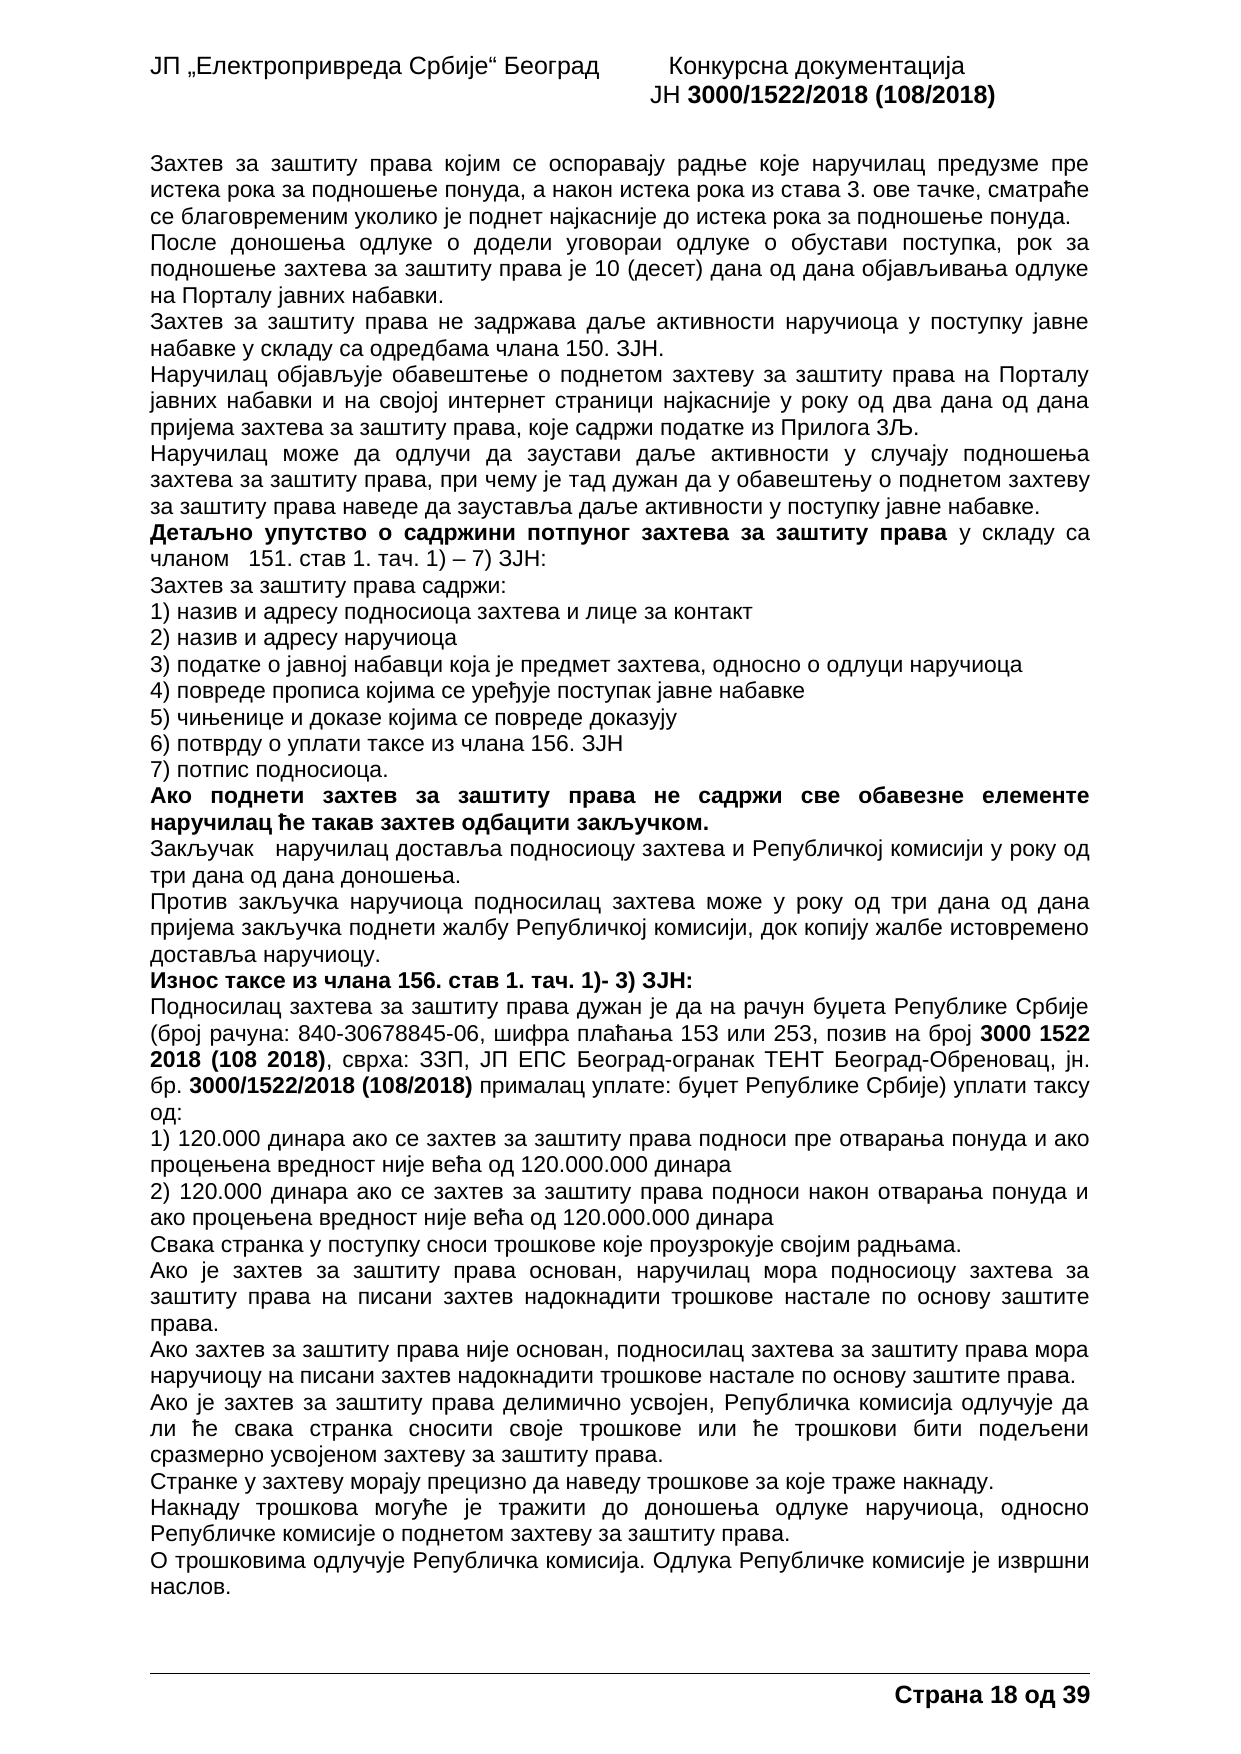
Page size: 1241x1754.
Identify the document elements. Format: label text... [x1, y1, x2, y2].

text Ако је захтев за заштиту права делимично усвојен, Републичка комисија одлучује да ли ће свака странка сносити своје трошкове или ће трошкови бити подељени сразмерно усвојеном захтеву за заштиту права. [150, 1389, 1090, 1468]
text Захтев за заштиту права не задржава даље активности наручиоца у поступку јавне набавке у складу са одредбама члана 150. ЗЈН. [150, 308, 1090, 361]
text Износ таксе из члана 156. став 1. тач. 1)- 3) ЗЈН: [150, 967, 1090, 993]
text Подносилац захтева за заштиту права дужан је да на рачун буџета Републике Србије (број рачуна: 840-30678845-06, шифра плаћања 153 или 253, позив на број 3000 1522 2018 (108 2018), сврха: ЗЗП, ЈП ЕПС Београд-огранак ТЕНТ Београд-Обреновац, јн. бр. 3000/1522/2018 (108/2018) прималац уплате: буџет Републике Србије) уплати таксу од: [150, 993, 1090, 1125]
text О трошковима одлучује Републичка комисија. Одлука Републичке комисије је извршни наслов. [150, 1547, 1090, 1599]
text Странке у захтеву морају прецизно да наведу трошкове за које траже накнаду. [150, 1468, 1090, 1494]
text Захтев за заштиту права садржи: [150, 572, 1090, 598]
text Ако захтев за заштиту права није основан, подносилац захтева за заштиту права мора наручиоцу на писани захтев надокнадити трошкове настале по основу заштите права. [150, 1336, 1090, 1389]
text 1) 120.000 динара ако се захтев за заштиту права подноси пре отварања понуда и ако процењена вредност није већа од 120.000.000 динара [150, 1125, 1090, 1178]
text 7) потпис подносиоца. [150, 756, 1090, 782]
text Свака странка у поступку сноси трошкове које проузрокује својим радњама. [150, 1231, 1090, 1257]
text Наручилац објављује обавештење о поднетом захтеву за заштиту права на Порталу јавних набавки и на својој интернет страници најкасније у року од два дана од дана пријема захтева за заштиту права, које садржи податке из Прилога 3Љ. [150, 361, 1090, 440]
text 1) назив и адресу подносиоца захтева и лице за контакт [150, 598, 1090, 624]
text 6) потврду о уплати таксе из члана 156. ЗЈН [150, 730, 1090, 756]
text Детаљно упутство о садржини потпуног захтева за заштиту права у складу са чланом 151. став 1. тач. 1) – 7) ЗЈН: [150, 519, 1090, 572]
text 2) назив и адресу наручиоца [150, 624, 1090, 651]
text Ако је захтев за заштиту права основан, наручилац мора подносиоцу захтева за заштиту права на писани захтев надокнадити трошкове настале по основу заштите права. [150, 1257, 1090, 1336]
text После доношења одлуке о додели уговораи одлуке о обустави поступка, рок за подношење захтева за заштиту права је 10 (десет) дана од дана објављивања одлуке на Порталу јавних набавки. [150, 229, 1090, 308]
text Против закључка наручиоца подносилац захтева може у року од три дана од дана пријема закључка поднети жалбу Републичкој комисији, док копију жалбе истовремено доставља наручиоцу. [150, 888, 1090, 967]
text 5) чињенице и доказе којима се повреде доказују [150, 703, 1090, 730]
text Захтев за заштиту права којим се оспоравају радње које наручилац предузме пре истека рока за подношење понуда, а након истека рока из става 3. ове тачке, сматраће се благовременим уколико је поднет најкасније до истека рока за подношење понуда. [150, 150, 1090, 229]
text Закључак наручилац доставља подносиоцу захтева и Републичкој комисији у року од три дана од дана доношења. [150, 835, 1090, 888]
text Накнаду трошкова могуће је тражити до доношења одлуке наручиоца, односно Републичке комисије о поднетом захтеву за заштиту права. [150, 1494, 1090, 1547]
text 3) податке о јавној набавци која је предмет захтева, односно о одлуци наручиоца [150, 651, 1090, 677]
text 4) повреде прописа којима се уређује поступак јавне набавке [150, 677, 1090, 703]
text 2) 120.000 динара ако се захтев за заштиту права подноси након отварања понуда и ако процењена вредност није већа од 120.000.000 динара [150, 1178, 1090, 1231]
text Ако поднети захтев за заштиту права не садржи све обавезне елементе наручилац ће такав захтев одбацити закључком. [150, 782, 1090, 835]
text Наручилац може да одлучи да заустави даље активности у случају подношења захтева за заштиту права, при чему је тад дужан да у обавештењу о поднетом захтеву за заштиту права наведе да зауставља даље активности у поступку јавне набавке. [150, 440, 1090, 519]
